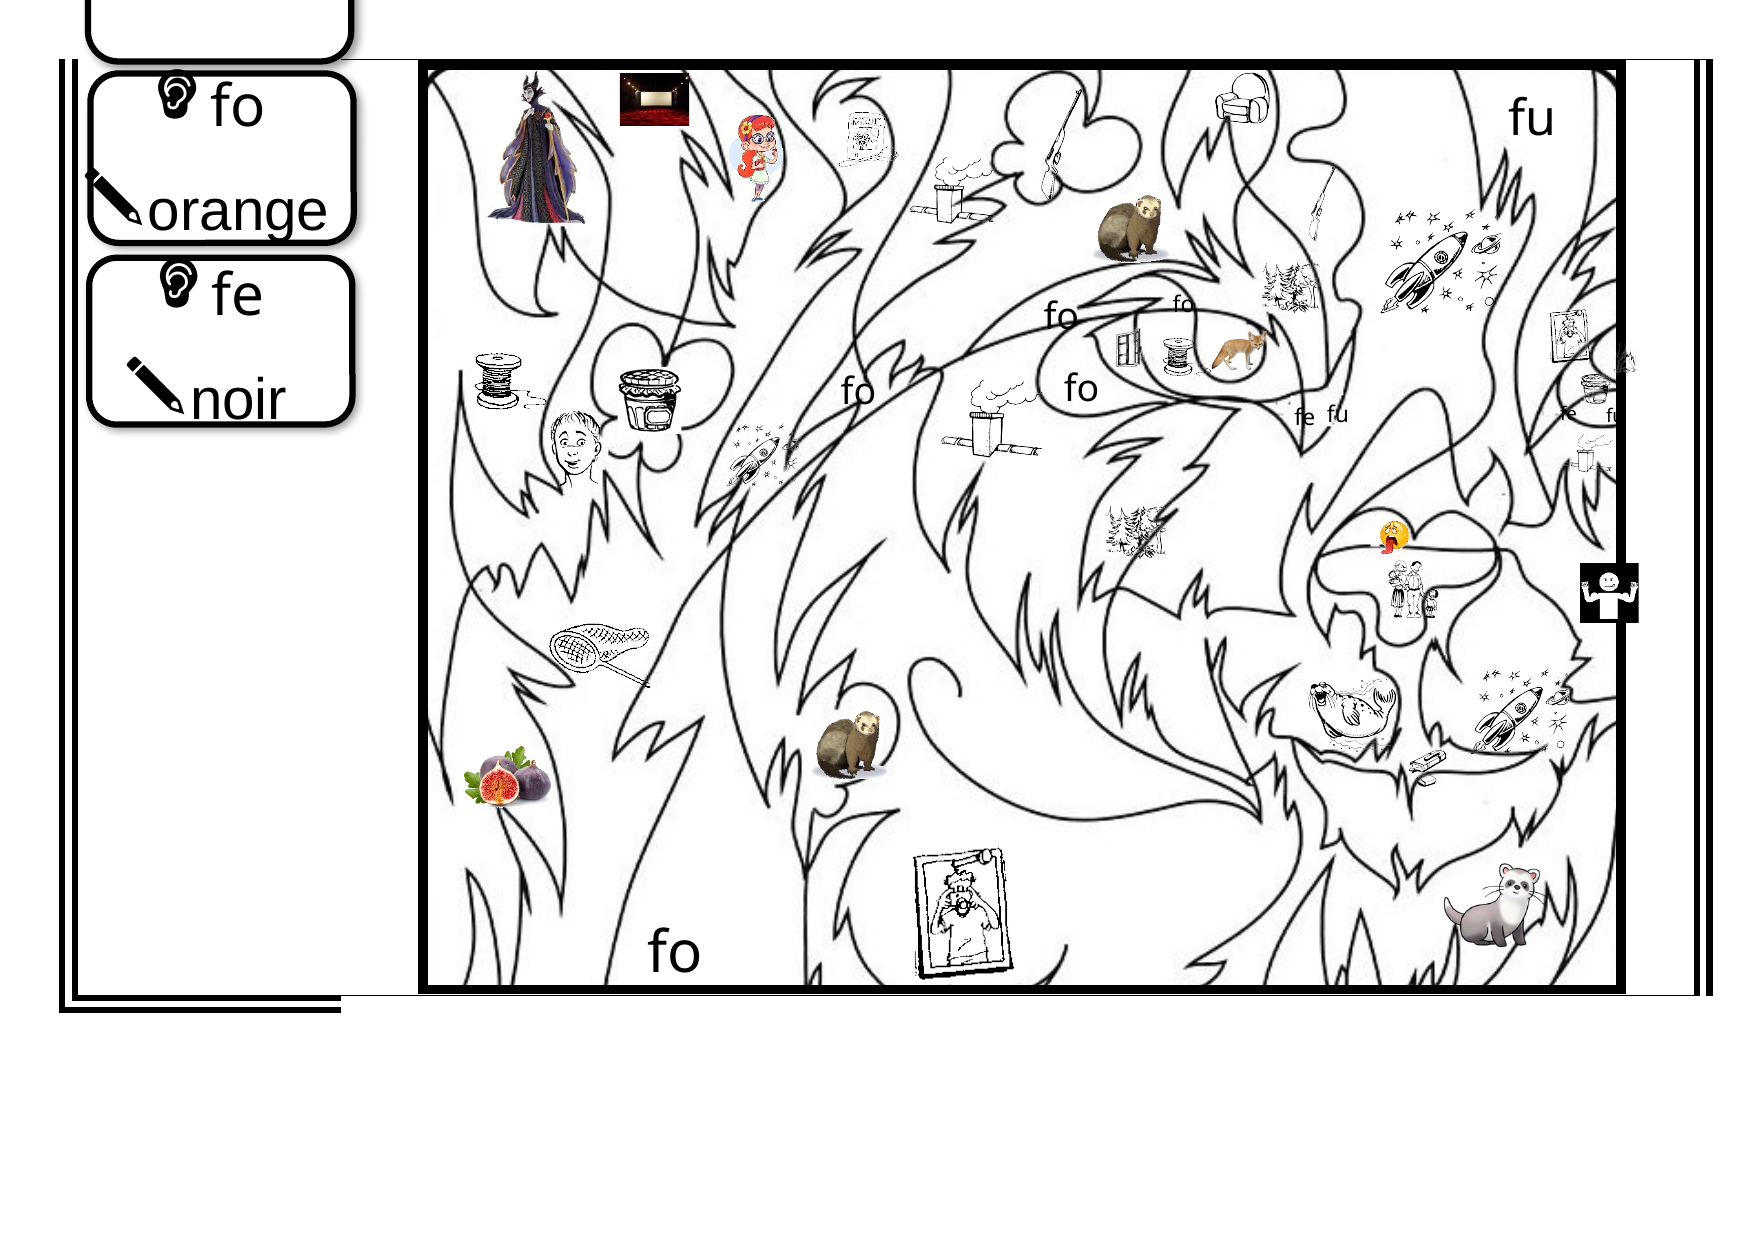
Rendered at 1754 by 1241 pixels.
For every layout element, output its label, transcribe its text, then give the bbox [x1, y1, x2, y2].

table_cell fo orange [78, 59, 341, 248]
picture [122, 351, 190, 420]
picture [145, 249, 212, 316]
picture [428, 70, 1639, 987]
picture [79, 162, 148, 231]
picture [143, 60, 210, 127]
table_cell fe noir [78, 248, 341, 994]
